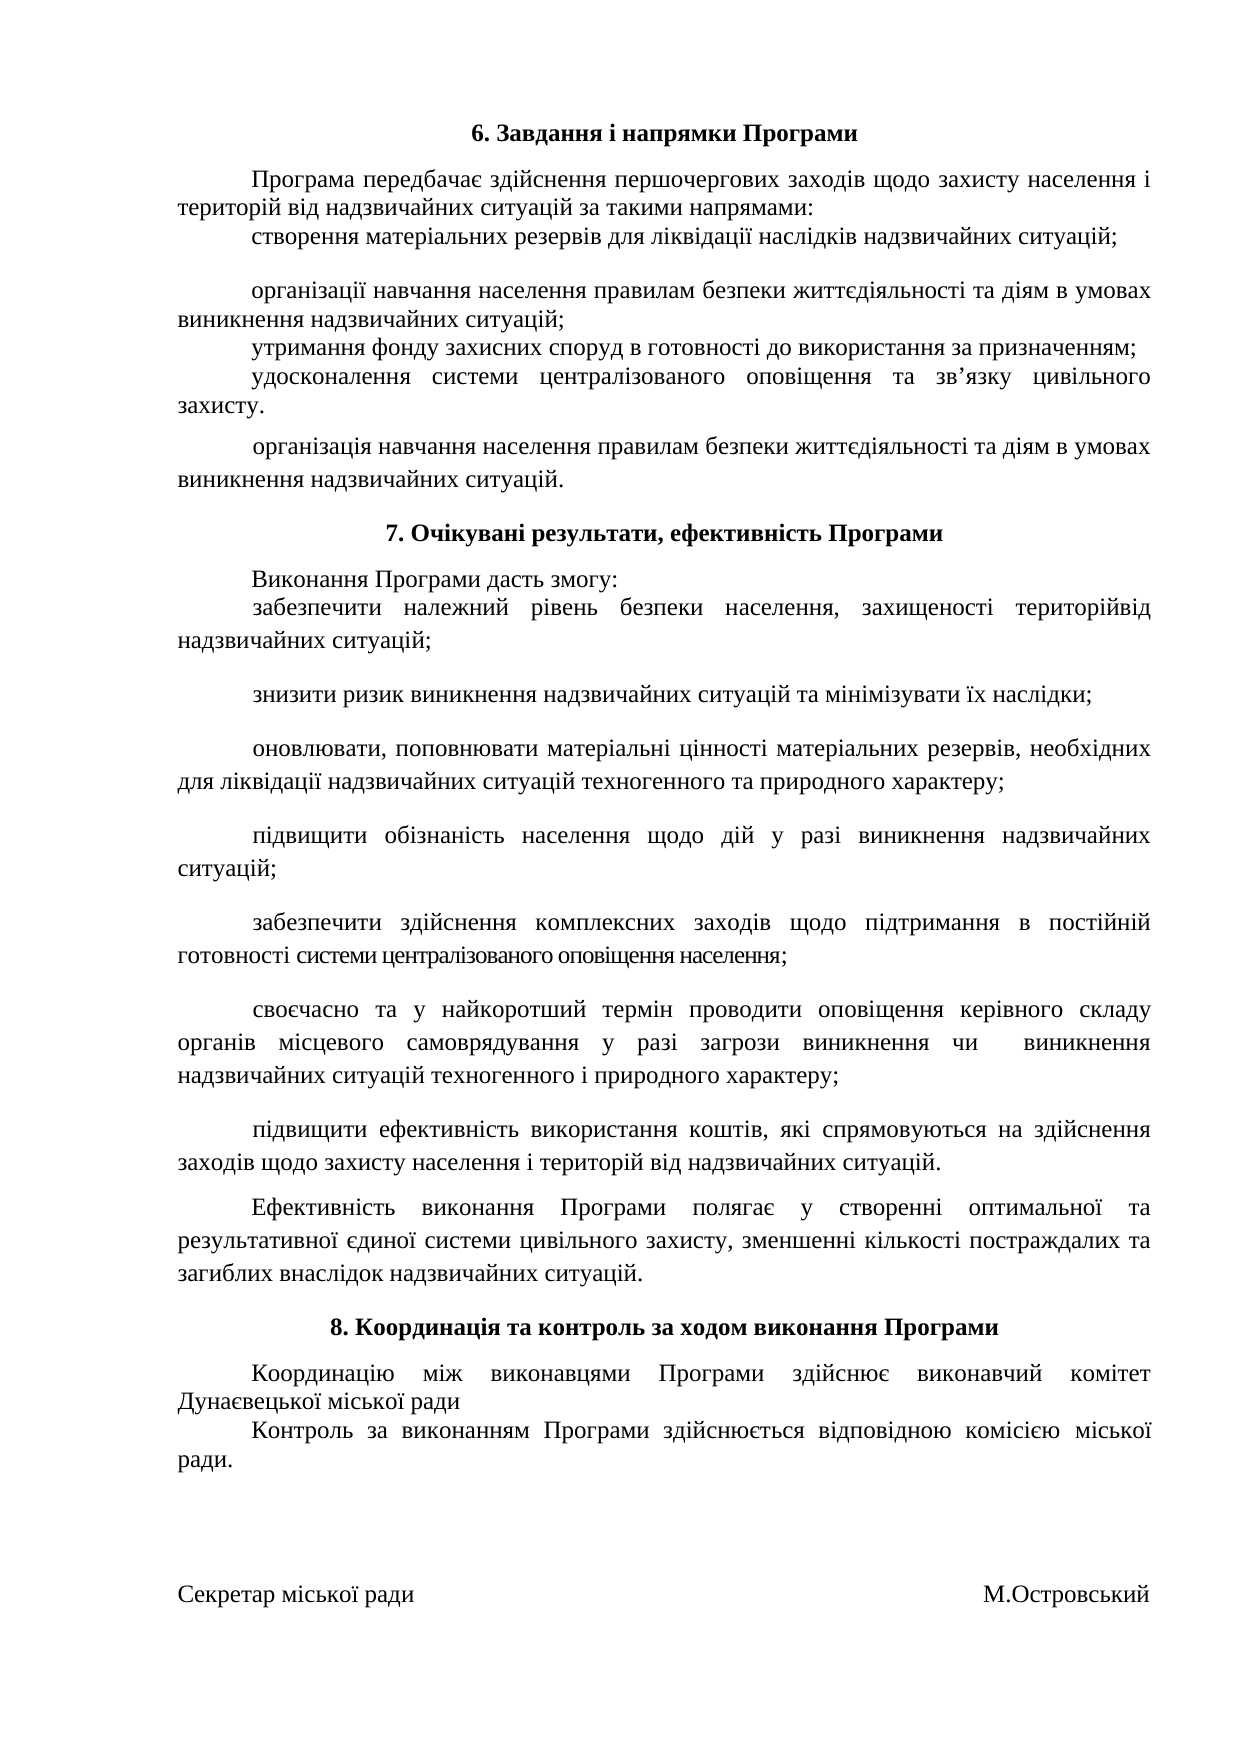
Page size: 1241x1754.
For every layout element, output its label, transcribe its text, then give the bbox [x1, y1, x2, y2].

text Програма передбачає здійснення першочергових заходів щодо захисту населення і територій від надзвичайних ситуацій за такими напрямами: [177, 164, 1152, 221]
text своєчасно та у найкоротший термін проводити оповіщення керівного складу органів місцевого самоврядування у разі загрози виникнення чи виникнення надзвичайних ситуацій техногенного і природного характеру; [177, 994, 1152, 1088]
text забезпечити здійснення комплексних заходів щодо підтримання в постійній готовності системи централізованого оповіщення населення; [177, 907, 1152, 969]
text удосконалення системи централізованого оповіщення та зв’язку цивільного захисту. [177, 361, 1152, 419]
text Контроль за виконанням Програми здійснюється відповідною комісією міської ради. [177, 1415, 1152, 1473]
text 6. Завдання і напрямки Програми [177, 118, 1152, 147]
text Виконання Програми дасть змогу: [177, 564, 1152, 592]
text створення матеріальних резервів для ліквідації наслідків надзвичайних ситуацій; [177, 221, 1152, 250]
text підвищити ефективність використання коштів, які спрямовуються на здійснення заходів щодо захисту населення і територій від надзвичайних ситуацій. [177, 1114, 1152, 1175]
text Координацію між виконавцями Програми здійснює виконавчий комітет Дунаєвецької міської ради [177, 1358, 1152, 1415]
text організація навчання населення правилам безпеки життєдіяльності та діям в умовах виникнення надзвичайних ситуацій. [177, 431, 1152, 493]
text Ефективність виконання Програми полягає у створенні оптимальної та результативної єдиної системи цивільного захисту, зменшенні кількості постраждалих та загиблих внаслідок надзвичайних ситуацій. [177, 1192, 1152, 1287]
text оновлювати, поповнювати матеріальні цінності матеріальних резервів, необхідних для ліквідації надзвичайних ситуацій техногенного та природного характеру; [177, 733, 1152, 795]
text забезпечити належний рівень безпеки населення, захищеності територійвід надзвичайних ситуацій; [177, 592, 1152, 654]
text організації навчання населення правилам безпеки життєдіяльності та діям в умовах виникнення надзвичайних ситуацій; [177, 275, 1152, 332]
text Секретар міської ради М.Островський [177, 1579, 1152, 1608]
text 8. Координація та контроль за ходом виконання Програми [177, 1312, 1152, 1341]
text знизити ризик виникнення надзвичайних ситуацій та мінімізувати їх наслідки; [177, 679, 1152, 708]
text 7. Очікувані результати, ефективність Програми [177, 518, 1152, 547]
text підвищити обізнаність населення щодо дій у разі виникнення надзвичайних ситуацій; [177, 820, 1152, 882]
text утримання фонду захисних споруд в готовності до використання за призначенням; [177, 332, 1152, 361]
